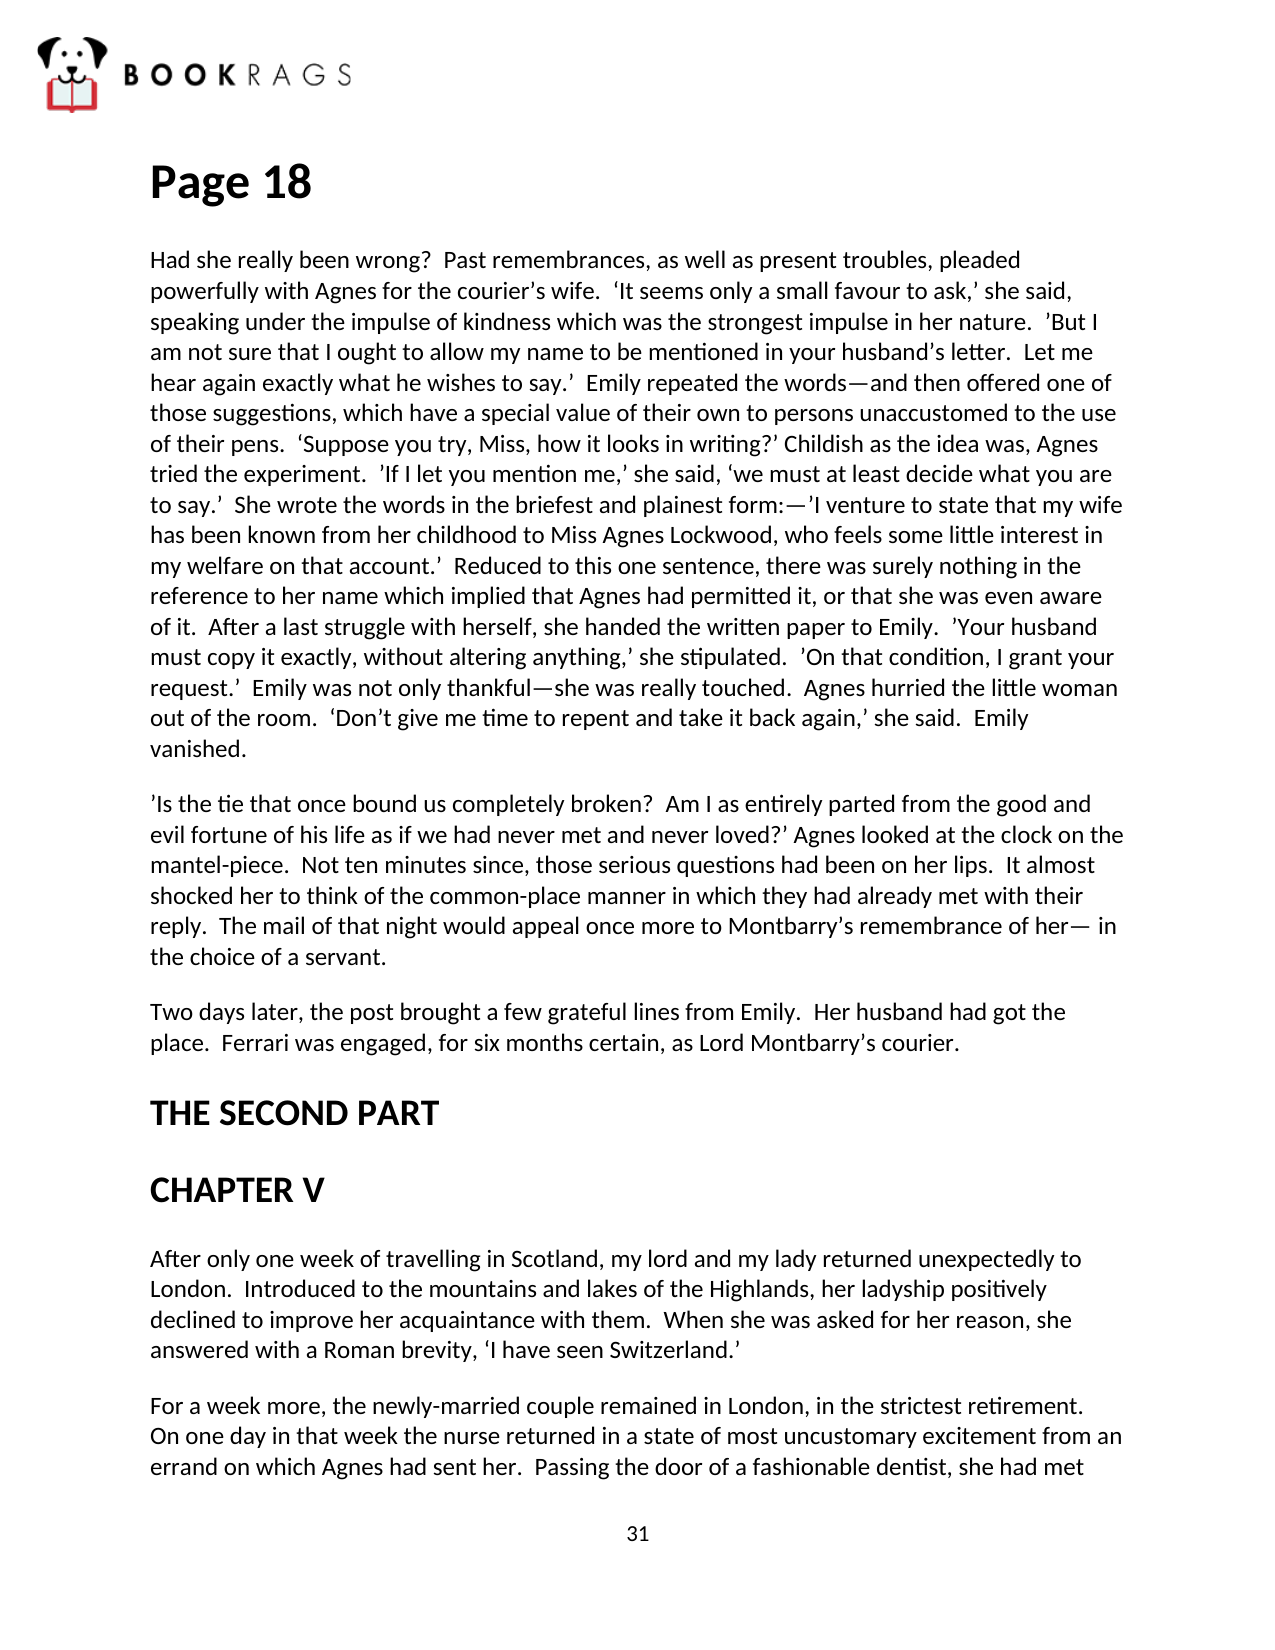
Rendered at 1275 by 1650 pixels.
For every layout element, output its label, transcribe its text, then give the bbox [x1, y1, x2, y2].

text ’Is the tie that once bound us completely broken? Am I as entirely parted from the good and evil fortune of his life as if we had never met and never loved?’ Agnes looked at the clock on the mantel-piece. Not ten minutes since, those serious questions had been on her lips. It almost shocked her to think of the common-place manner in which they had already met with their reply. The mail of that night would appeal once more to Montbarry’s remembrance of her—­ in the choice of a servant. [150, 788, 1125, 972]
text After only one week of travelling in Scotland, my lord and my lady returned unexpectedly to London. Introduced to the mountains and lakes of the Highlands, her ladyship positively declined to improve her acquaintance with them. When she was asked for her reason, she answered with a Roman brevity, ‘I have seen Switzerland.’ [150, 1243, 1125, 1365]
text CHAPTER V [150, 1166, 1125, 1212]
text Two days later, the post brought a few grateful lines from Emily. Her husband had got the place. Ferrari was engaged, for six months certain, as Lord Montbarry’s courier. [150, 997, 1125, 1058]
text Page 18 [150, 150, 1125, 211]
text Had she really been wrong? Past remembrances, as well as present troubles, pleaded powerfully with Agnes for the courier’s wife. ‘It seems only a small favour to ask,’ she said, speaking under the impulse of kindness which was the strongest impulse in her nature. ’But I am not sure that I ought to allow my name to be mentioned in your husband’s letter. Let me hear again exactly what he wishes to say.’ Emily repeated the words—­and then offered one of those suggestions, which have a special value of their own to persons unaccustomed to the use of their pens. ‘Suppose you try, Miss, how it looks in writing?’ Childish as the idea was, Agnes tried the experiment. ’If I let you mention me,’ she said, ‘we must at least decide what you are to say.’ She wrote the words in the briefest and plainest form:—­’I venture to state that my wife has been known from her childhood to Miss Agnes Lockwood, who feels some little interest in my welfare on that account.’ Reduced to this one sentence, there was surely nothing in the reference to her name which implied that Agnes had permitted it, or that she was even aware of it. After a last struggle with herself, she handed the written paper to Emily. ’Your husband must copy it exactly, without altering anything,’ she stipulated. ’On that condition, I grant your request.’ Emily was not only thankful—­she was really touched. Agnes hurried the little woman out of the room. ‘Don’t give me time to repent and take it back again,’ she said. Emily vanished. [150, 244, 1125, 763]
text THE SECOND PART [150, 1089, 1125, 1134]
picture [37, 37, 351, 113]
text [150, 1390, 1125, 1481]
